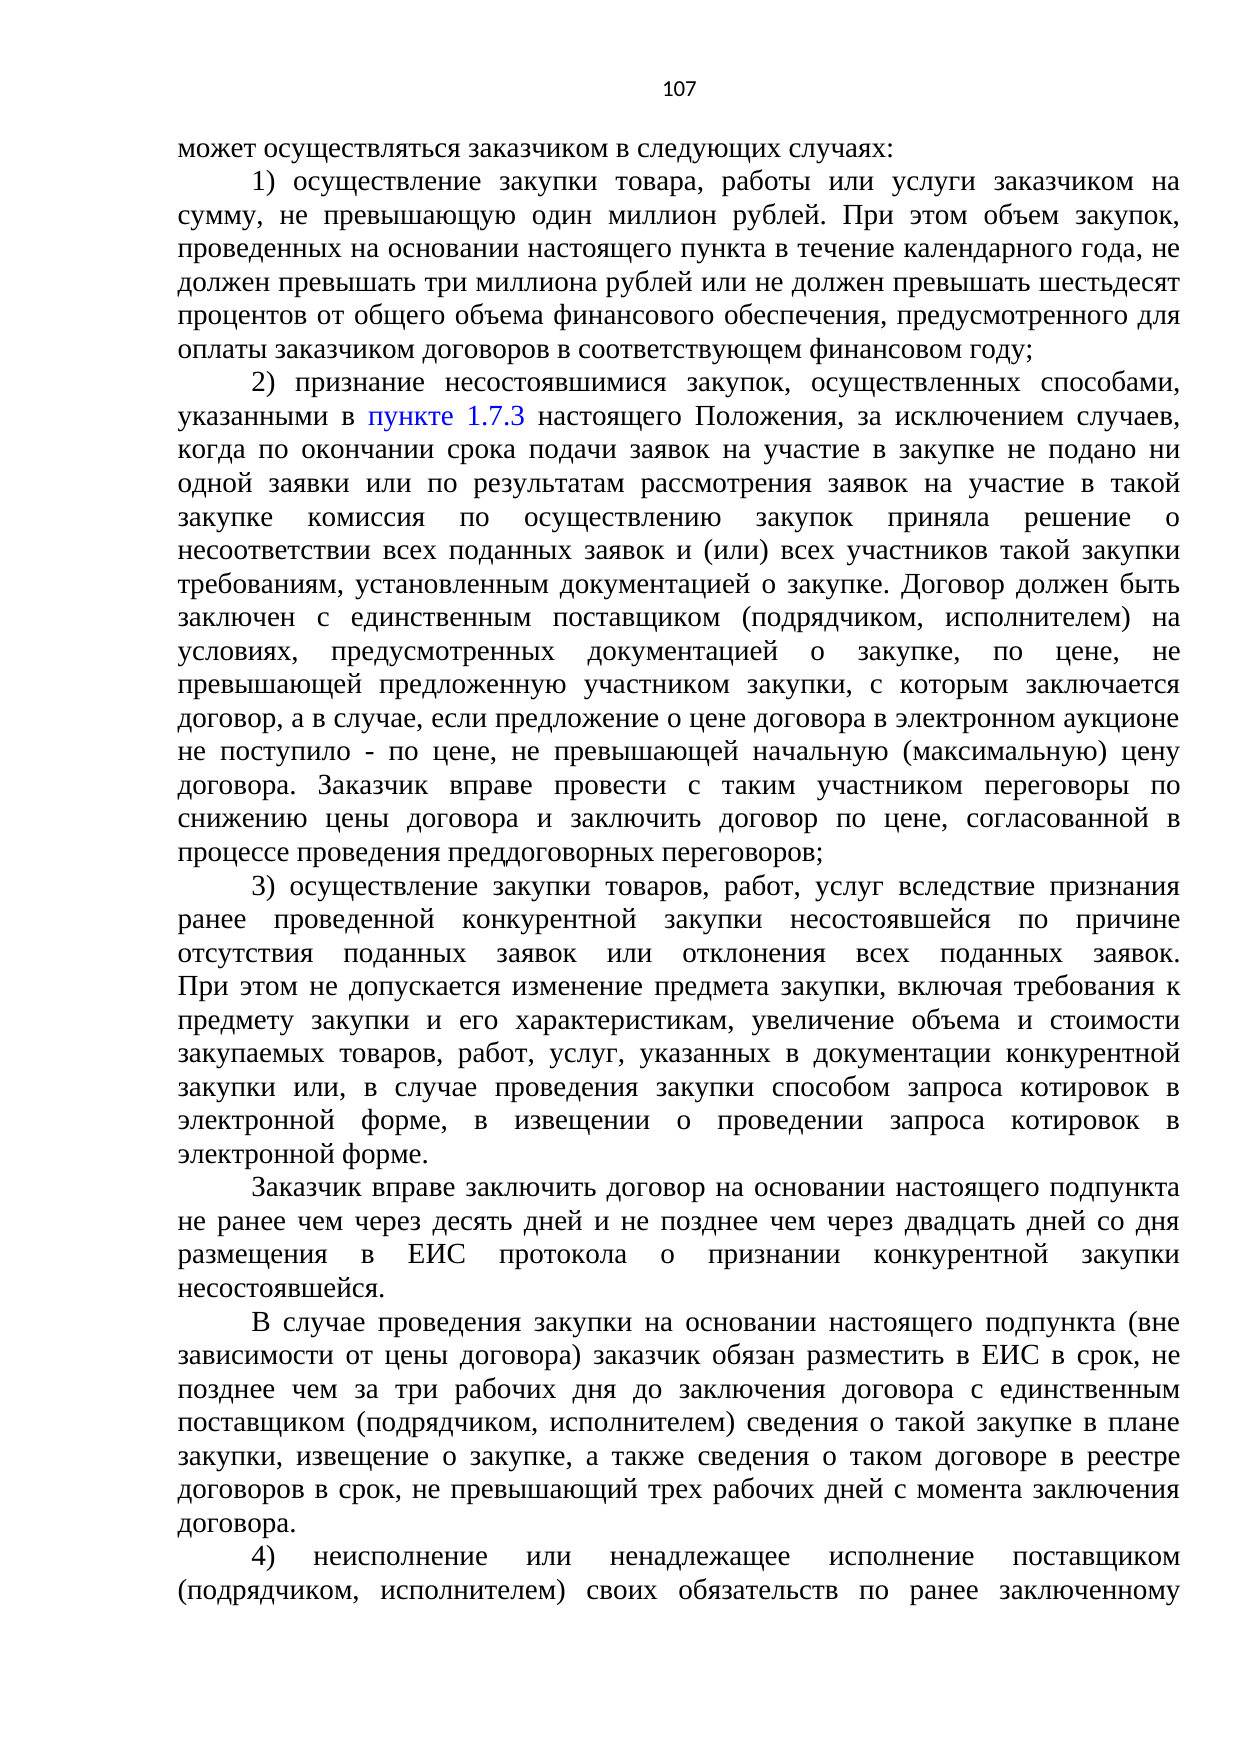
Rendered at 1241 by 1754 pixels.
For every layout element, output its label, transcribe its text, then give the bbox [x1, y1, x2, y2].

text 1) осуществление закупки товара, работы или услуги заказчиком на сумму, не превышающую один миллион рублей. При этом объем закупок, проведенных на основании настоящего пункта в течение календарного года, не должен превышать три миллиона рублей или не должен превышать шестьдесят процентов от общего объема финансового обеспечения, предусмотренного для оплаты заказчиком договоров в соответствующем финансовом году; [177, 163, 1181, 364]
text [177, 1538, 1181, 1606]
text 2) признание несостоявшимися закупок, осуществленных способами, указанными в пункте 1.7.3 настоящего Положения, за исключением случаев, когда по окончании срока подачи заявок на участие в закупке не подано ни одной заявки или по результатам рассмотрения заявок на участие в такой закупке комиссия по осуществлению закупок приняла решение о несоответствии всех поданных заявок и (или) всех участников такой закупки требованиям, установленным документацией о закупке. Договор должен быть заключен с единственным поставщиком (подрядчиком, исполнителем) на условиях, предусмотренных документацией о закупке, по цене, не превышающей предложенную участником закупки, с которым заключается договор, а в случае, если предложение о цене договора в электронном аукционе не поступило - по цене, не превышающей начальную (максимальную) цену договора. Заказчик вправе провести с таким участником переговоры по снижению цены договора и заключить договор по цене, согласованной в процессе проведения преддоговорных переговоров; [177, 364, 1181, 868]
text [177, 130, 1181, 163]
text 3) осуществление закупки товаров, работ, услуг вследствие признания ранее проведенной конкурентной закупки несостоявшейся по причине отсутствия поданных заявок или отклонения всех поданных заявок. При этом не допускается изменение предмета закупки, включая требования к предмету закупки и его характеристикам, увеличение объема и стоимости закупаемых товаров, работ, услуг, указанных в документации конкурентной закупки или, в случае проведения закупки способом запроса котировок в электронной форме, в извещении о проведении запроса котировок в электронной форме. [177, 868, 1181, 1169]
text Заказчик вправе заключить договор на основании настоящего подпункта не ранее чем через десять дней и не позднее чем через двадцать дней со дня размещения в ЕИС протокола о признании конкурентной закупки несостоявшейся. [177, 1169, 1181, 1304]
text В случае проведения закупки на основании настоящего подпункта (вне зависимости от цены договора) заказчик обязан разместить в ЕИС в срок, не позднее чем за три рабочих дня до заключения договора с единственным поставщиком (подрядчиком, исполнителем) сведения о такой закупке в плане закупки, извещение о закупке, а также сведения о таком договоре в реестре договоров в срок, не превышающий трех рабочих дней с момента заключения договора. [177, 1304, 1181, 1538]
